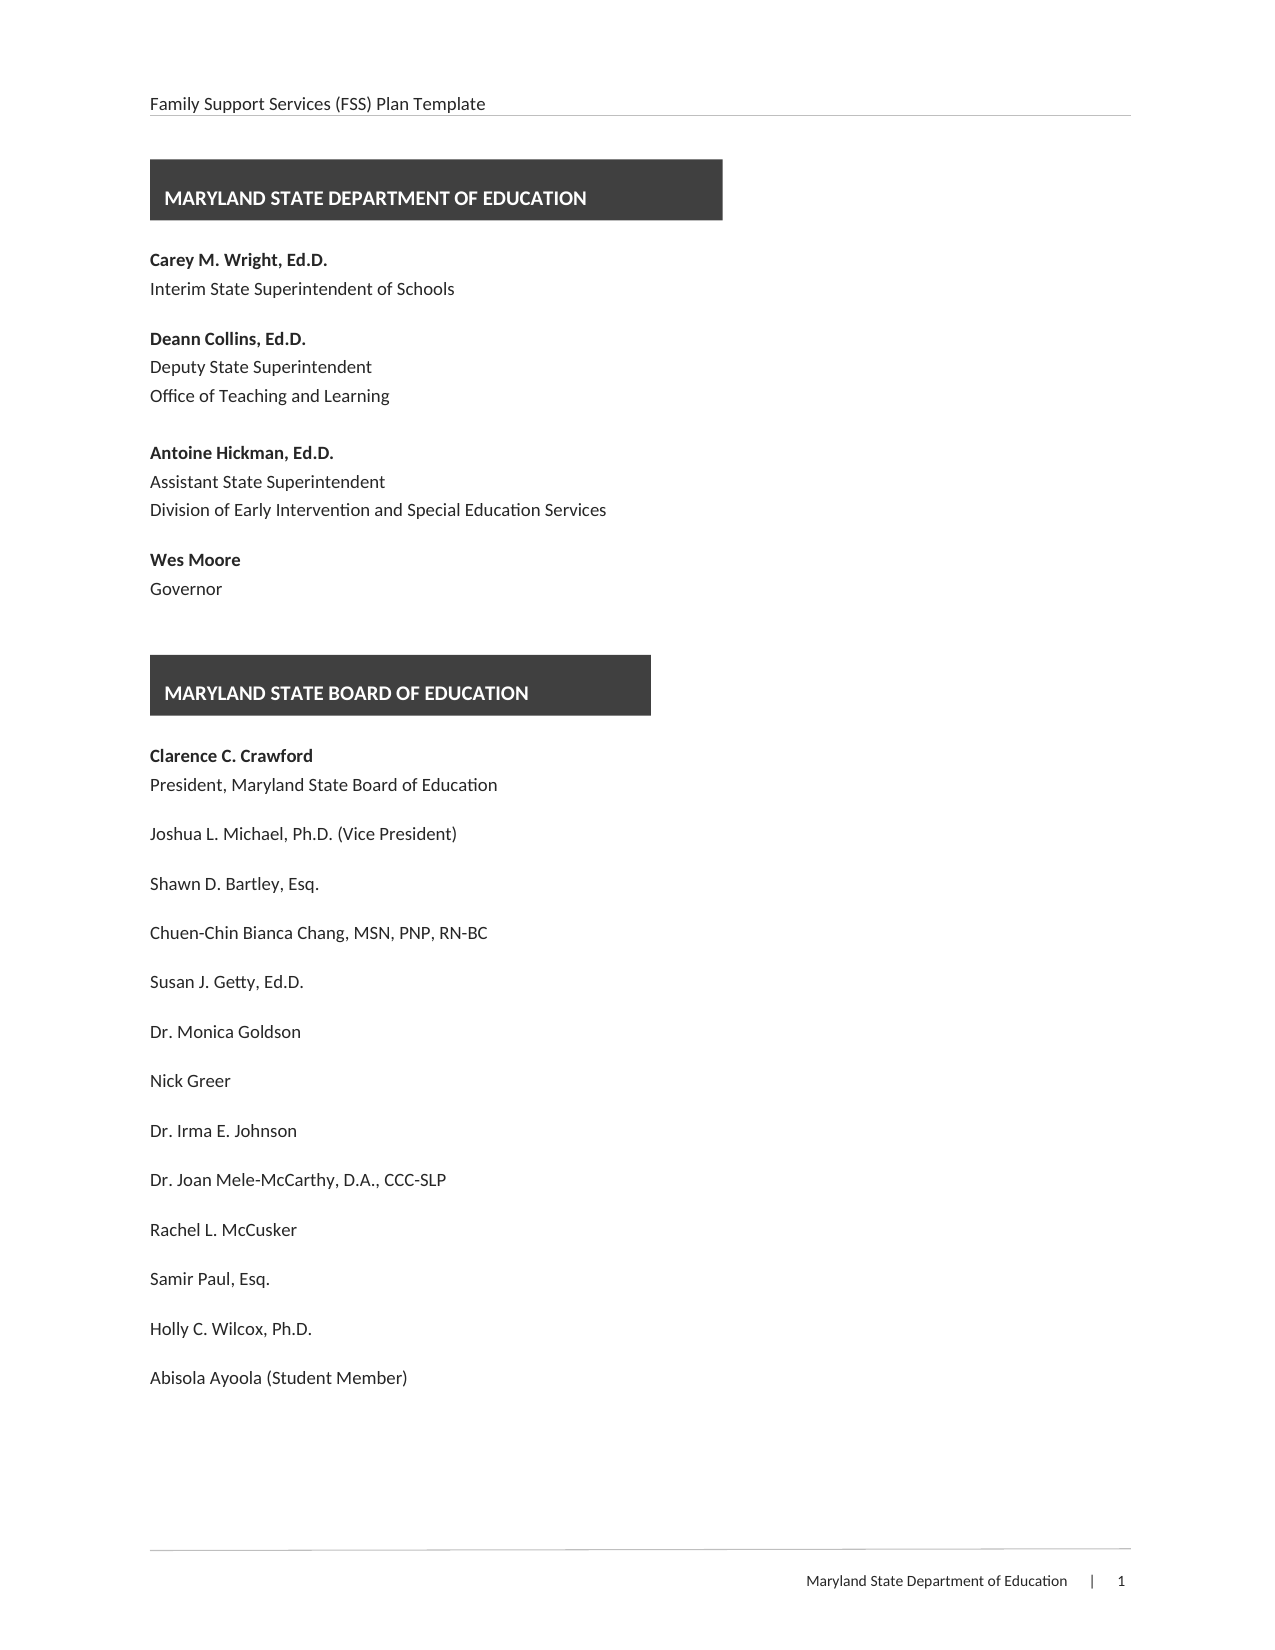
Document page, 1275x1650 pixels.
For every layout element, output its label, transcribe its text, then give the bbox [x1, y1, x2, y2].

text Holly C. Wilcox, Ph.D. [150, 1317, 1125, 1340]
text Nick Greer [150, 1069, 1125, 1092]
text Samir Paul, Esq. [150, 1267, 1125, 1290]
text Shawn D. Bartley, Esq. [150, 872, 1125, 894]
text Rachel L. McCusker [150, 1218, 1125, 1241]
text Susan J. Getty, Ed.D. [150, 971, 1125, 993]
text Dr. Monica Goldson [150, 1020, 1125, 1043]
text Chuen-Chin Bianca Chang, MSN, PNP, RN-BC [150, 921, 1125, 944]
text Wes Moore Governor [150, 548, 1125, 628]
text Clarence C. Crawford President, Maryland State Board of Education [150, 744, 1125, 796]
text Joshua L. Michael, Ph.D. (Vice President) [150, 822, 1125, 845]
text Dr. Irma E. Johnson [150, 1119, 1125, 1142]
text Abisola Ayoola (Student Member) [150, 1366, 1125, 1389]
text Dr. Joan Mele-McCarthy, D.A., CCC-SLP [150, 1168, 1125, 1191]
text Deann Collins, Ed.D. Deputy State Superintendent Office of Teaching and Learning Antoine Hickman, Ed.D. Assistant State Superintendent Division of Early Intervention and Special Education Services [150, 327, 1125, 522]
text Carey M. Wright, Ed.D. Interim State Superintendent of Schools [150, 249, 1125, 300]
